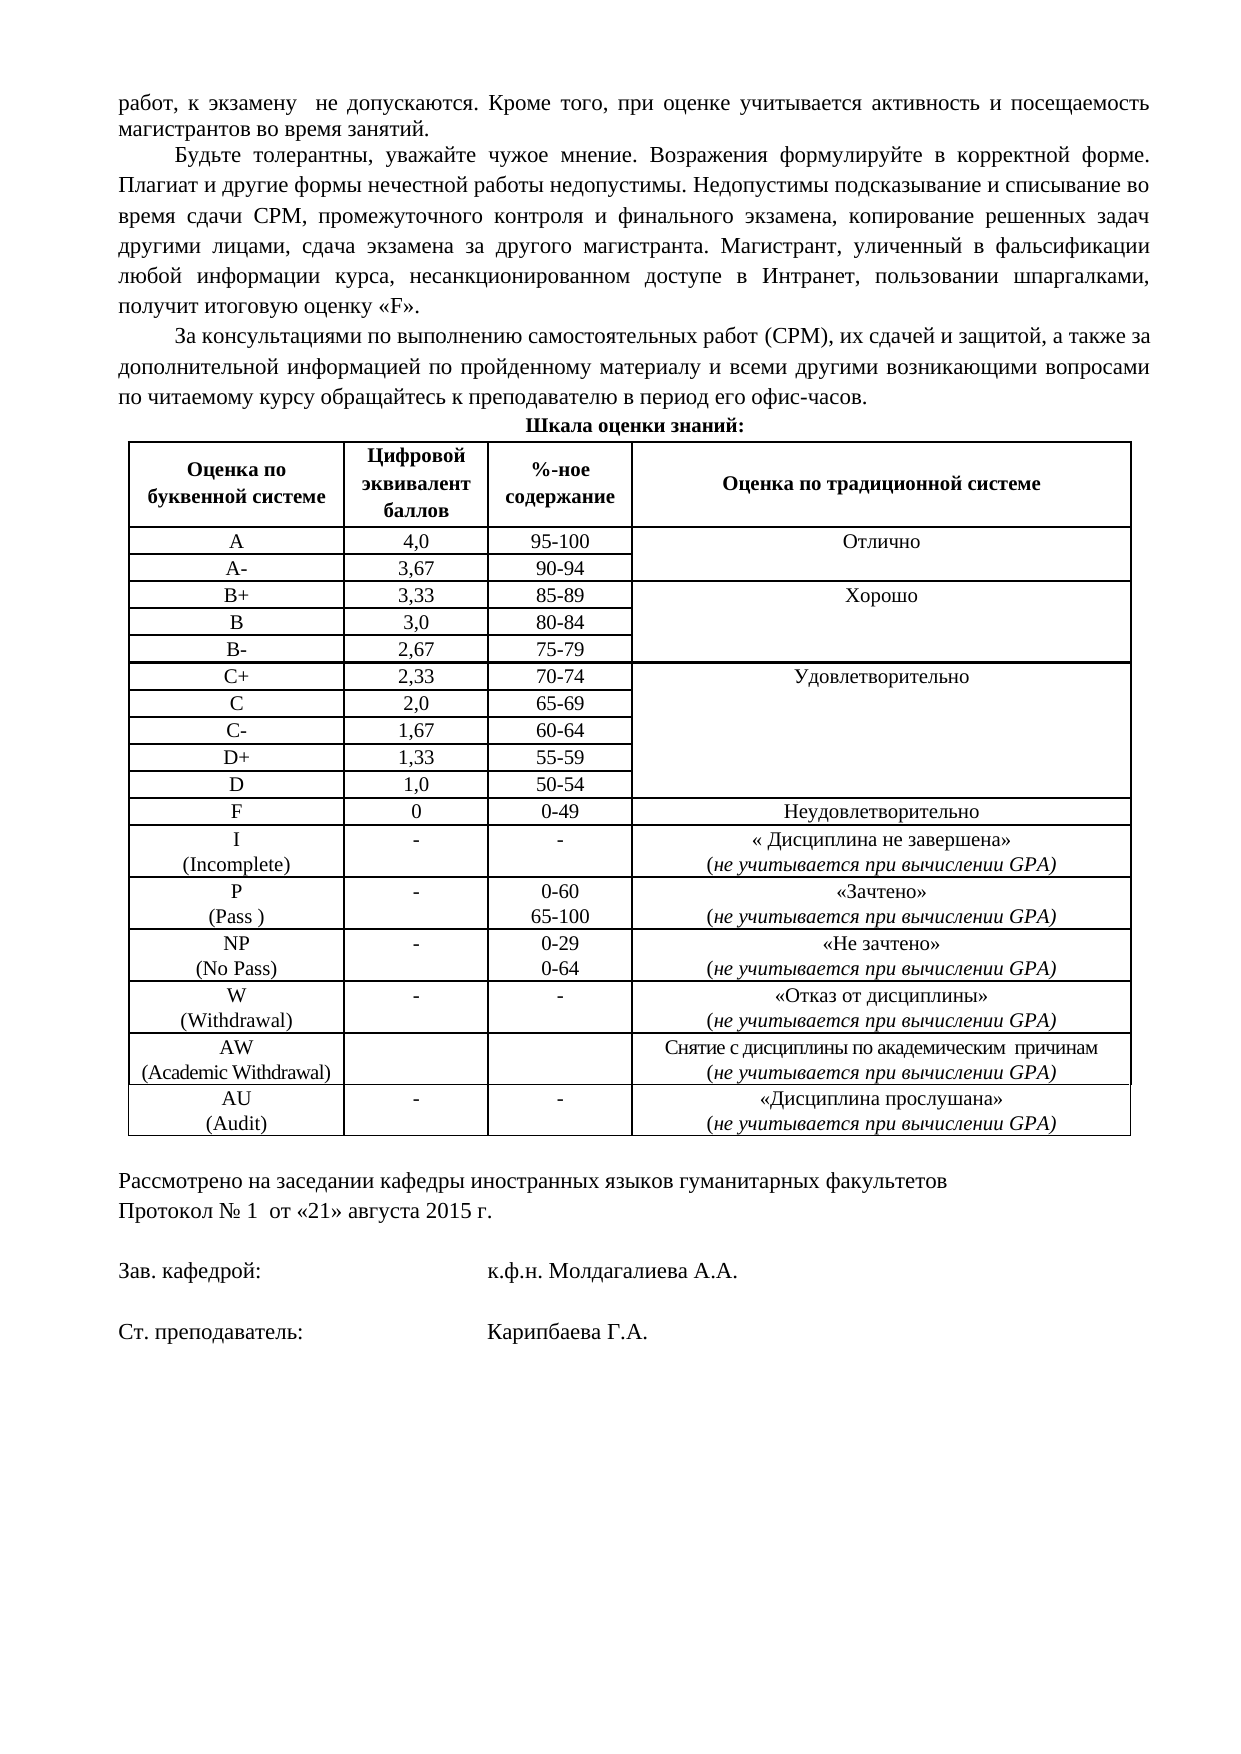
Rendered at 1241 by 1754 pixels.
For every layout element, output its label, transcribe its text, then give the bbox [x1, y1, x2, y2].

table_cell - [345, 982, 487, 1032]
text Ст. преподаватель: Карипбаева Г.А. [118, 1318, 1152, 1344]
table_cell NP (No Рass) [130, 930, 343, 980]
table_cell 4,0 [345, 528, 487, 553]
table_cell Снятие с дисциплины по академическим причинам (не учитывается при вычислении GPA) [633, 1034, 1130, 1084]
table_cell А [130, 528, 343, 553]
table_cell В- [130, 636, 343, 661]
table_cell D+ [130, 745, 343, 770]
table_cell 3,0 [345, 609, 487, 634]
text будьте толерантны, уважайте чужое мнение. Возражения формулируйте в корректной форме. Плагиат и другие формы нечестной работы недопустимы. Недопустимы подсказывание и списывание во время сдачи СРМ, промежуточного контроля и финального экзамена, копирование решенных задач другими лицами, сдача экзамена за другого магистранта. Магистрант, уличенный в фальсификации любой информации курса, несанкционированном доступе в Интранет, пользовании шпаргалками, получит итоговую оценку «F». [118, 141, 1152, 319]
table_cell Неудовлетворительно [633, 799, 1130, 824]
table_cell - [345, 826, 487, 876]
table_cell «Не зачтено» (не учитывается при вычислении GPA) [633, 930, 1130, 980]
table_cell Хорошо [633, 582, 1130, 661]
table_cell 2,0 [345, 691, 487, 716]
table_cell 55-59 [489, 745, 631, 770]
table_cell - [345, 878, 487, 928]
table_cell [345, 1034, 487, 1084]
table_header Оценка по традиционной системе [633, 443, 1130, 526]
table_cell С [130, 691, 343, 716]
table_cell 95-100 [489, 528, 631, 553]
table_cell 1,33 [345, 745, 487, 770]
text Зав. кафедрой: к.ф.н. Молдагалиева А.А. [118, 1257, 1152, 1284]
table_cell «Зачтено» (не учитывается при вычислении GPA) [633, 878, 1130, 928]
text Протокол № 1 от «21» августа 2015 г. [118, 1197, 1152, 1223]
table_cell 60-64 [489, 718, 631, 743]
table_cell 3,33 [345, 582, 487, 607]
text За консультациями по выполнению самостоятельных работ (СРМ), их сдачей и защитой, а также за дополнительной информацией по пройденному материалу и всеми другими возникающими вопросами по читаемому курсу обращайтесь к преподавателю в период его офис-часов. [118, 323, 1152, 409]
table_cell С- [130, 718, 343, 743]
table_cell AU (Audit) [129, 1085, 343, 1135]
table_cell В [130, 609, 343, 634]
table_cell - [345, 930, 487, 980]
table_cell - [489, 982, 631, 1032]
table_cell 85-89 [489, 582, 631, 607]
table_cell 0-60 65-100 [489, 878, 631, 928]
table_cell 3,67 [345, 555, 487, 580]
table_cell С+ [130, 664, 343, 688]
table_cell 0 [345, 799, 487, 824]
table_cell W (Withdrawal) [130, 982, 343, 1032]
table_cell 80-84 [489, 609, 631, 634]
table_cell - [489, 1085, 631, 1135]
table_header Оценка по буквенной системе [130, 443, 343, 526]
table_cell 75-79 [489, 636, 631, 661]
table_cell Отлично [633, 528, 1130, 580]
table_cell Удовлетворительно [633, 664, 1130, 797]
table_cell В+ [130, 582, 343, 607]
table_cell 90-94 [489, 555, 631, 580]
table_cell 1,67 [345, 718, 487, 743]
table_cell D [130, 772, 343, 797]
table_cell 0-29 0-64 [489, 930, 631, 980]
table_cell А- [130, 555, 343, 580]
table_cell F [130, 799, 343, 824]
table_header %-ное содержание [489, 443, 631, 526]
table_header Цифровой эквивалент баллов [345, 443, 487, 526]
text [118, 89, 1152, 141]
table_cell 2,33 [345, 664, 487, 688]
table_cell 2,67 [345, 636, 487, 661]
table_cell «Дисциплина прослушана» (не учитывается при вычислении GPA) [633, 1084, 1130, 1135]
table_cell 65-69 [489, 691, 631, 716]
table_cell 70-74 [489, 664, 631, 688]
text Шкала оценки знаний: [118, 413, 1152, 437]
table_cell [489, 1034, 631, 1084]
table_cell - [489, 826, 631, 876]
table_cell 50-54 [489, 772, 631, 797]
table_cell - [345, 1085, 487, 1135]
table_cell AW (Academic Withdrawal) [130, 1034, 343, 1084]
table_cell P (Pass ) [130, 878, 343, 928]
table_cell 1,0 [345, 772, 487, 797]
table_cell I (Incomplete) [130, 826, 343, 876]
table_cell «Отказ от дисциплины» (не учитывается при вычислении GPA) [633, 982, 1130, 1032]
text Рассмотрено на заседании кафедры иностранных языков гуманитарных факультетов [118, 1167, 1152, 1193]
table_cell « Дисциплина не завершена» (не учитывается при вычислении GPA) [633, 826, 1130, 876]
table_cell 0-49 [489, 799, 631, 824]
